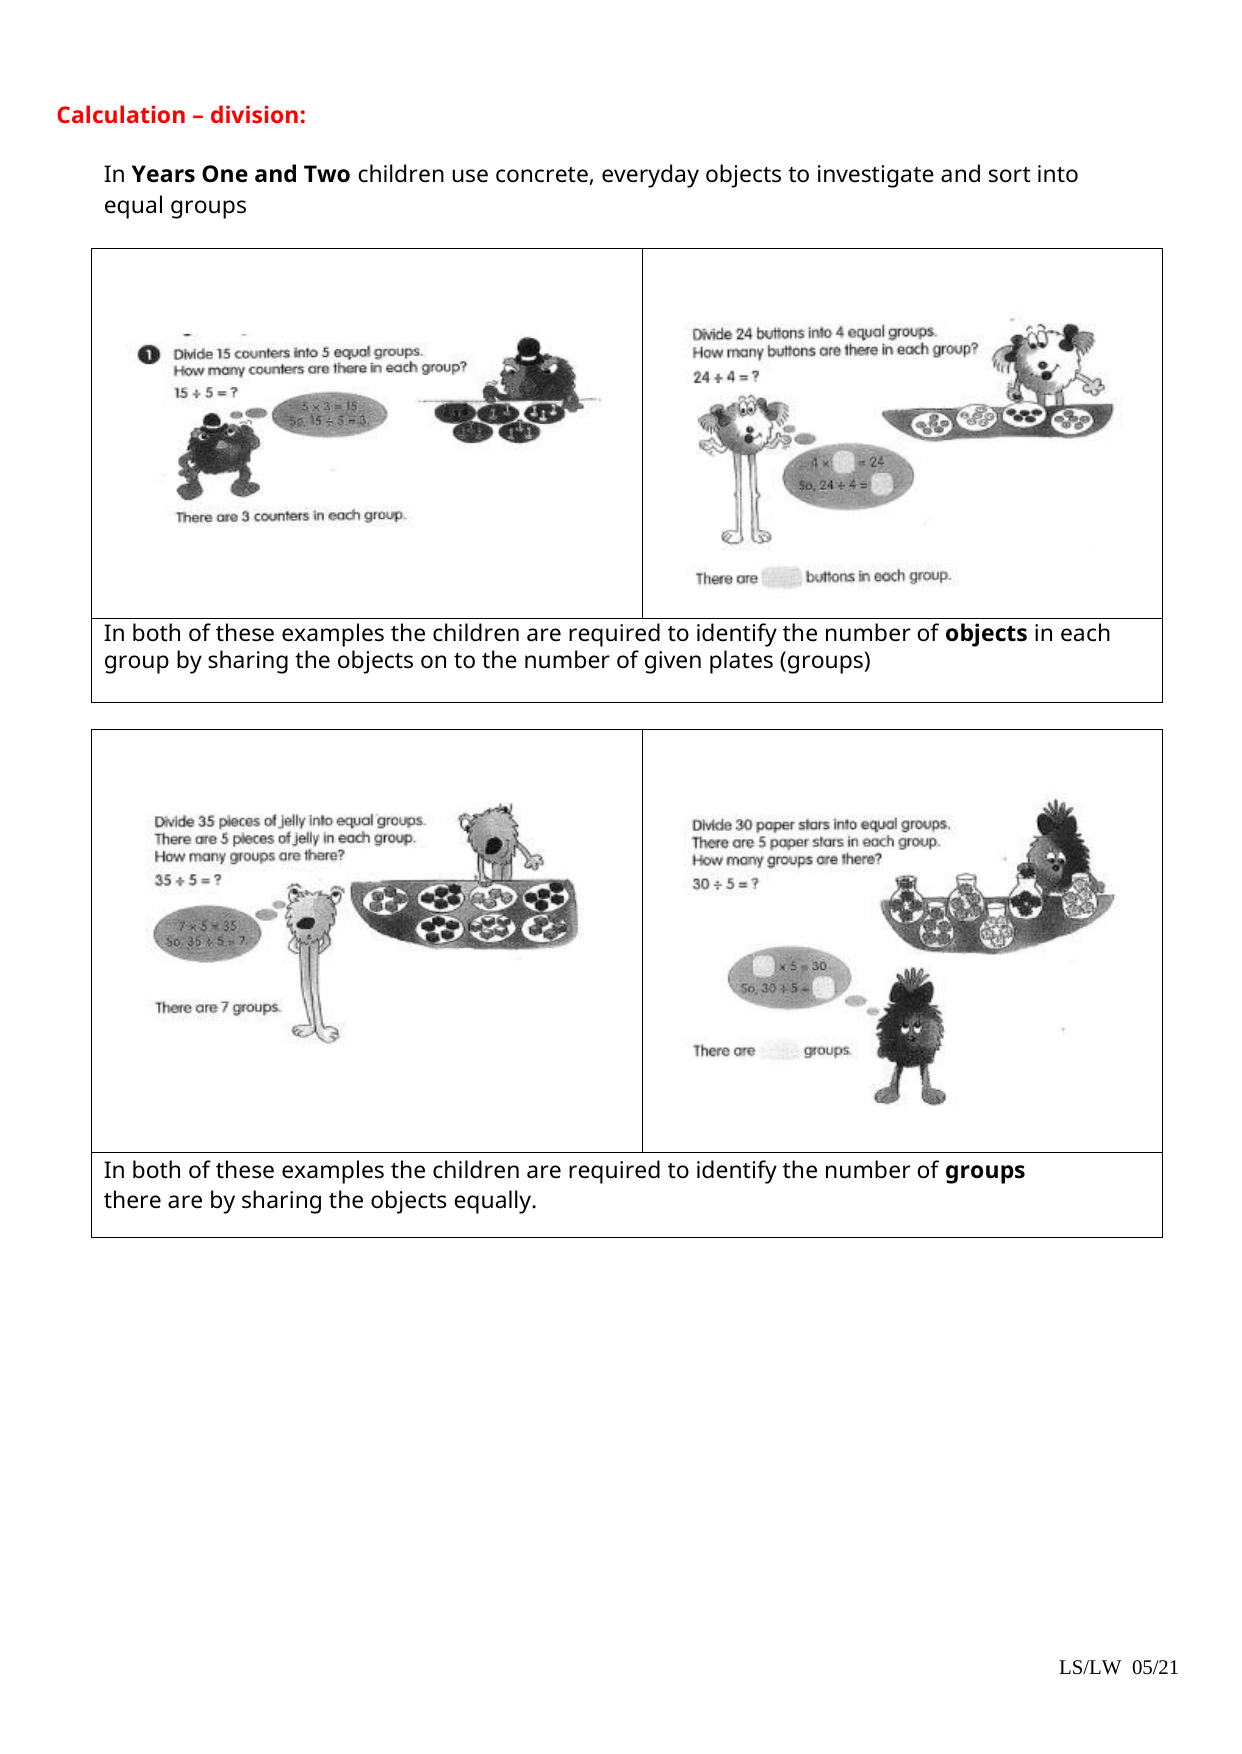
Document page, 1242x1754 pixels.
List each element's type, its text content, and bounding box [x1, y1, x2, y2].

picture [659, 263, 1144, 616]
text In both of these examples the children are required to identify the number of groups [103, 1154, 1179, 1185]
picture [121, 756, 611, 1074]
text Calculation – division: [56, 99, 1179, 130]
picture [658, 745, 1144, 1138]
picture [102, 288, 629, 552]
text In Years One and Two children use concrete, everyday objects to investigate and sort into equal groups [103, 158, 1125, 220]
text there are by sharing the objects equally. [103, 1185, 1179, 1212]
text In both of these examples the children are required to identify the number of objects in each group by sharing the objects on to the number of given plates (groups) [103, 620, 1134, 674]
